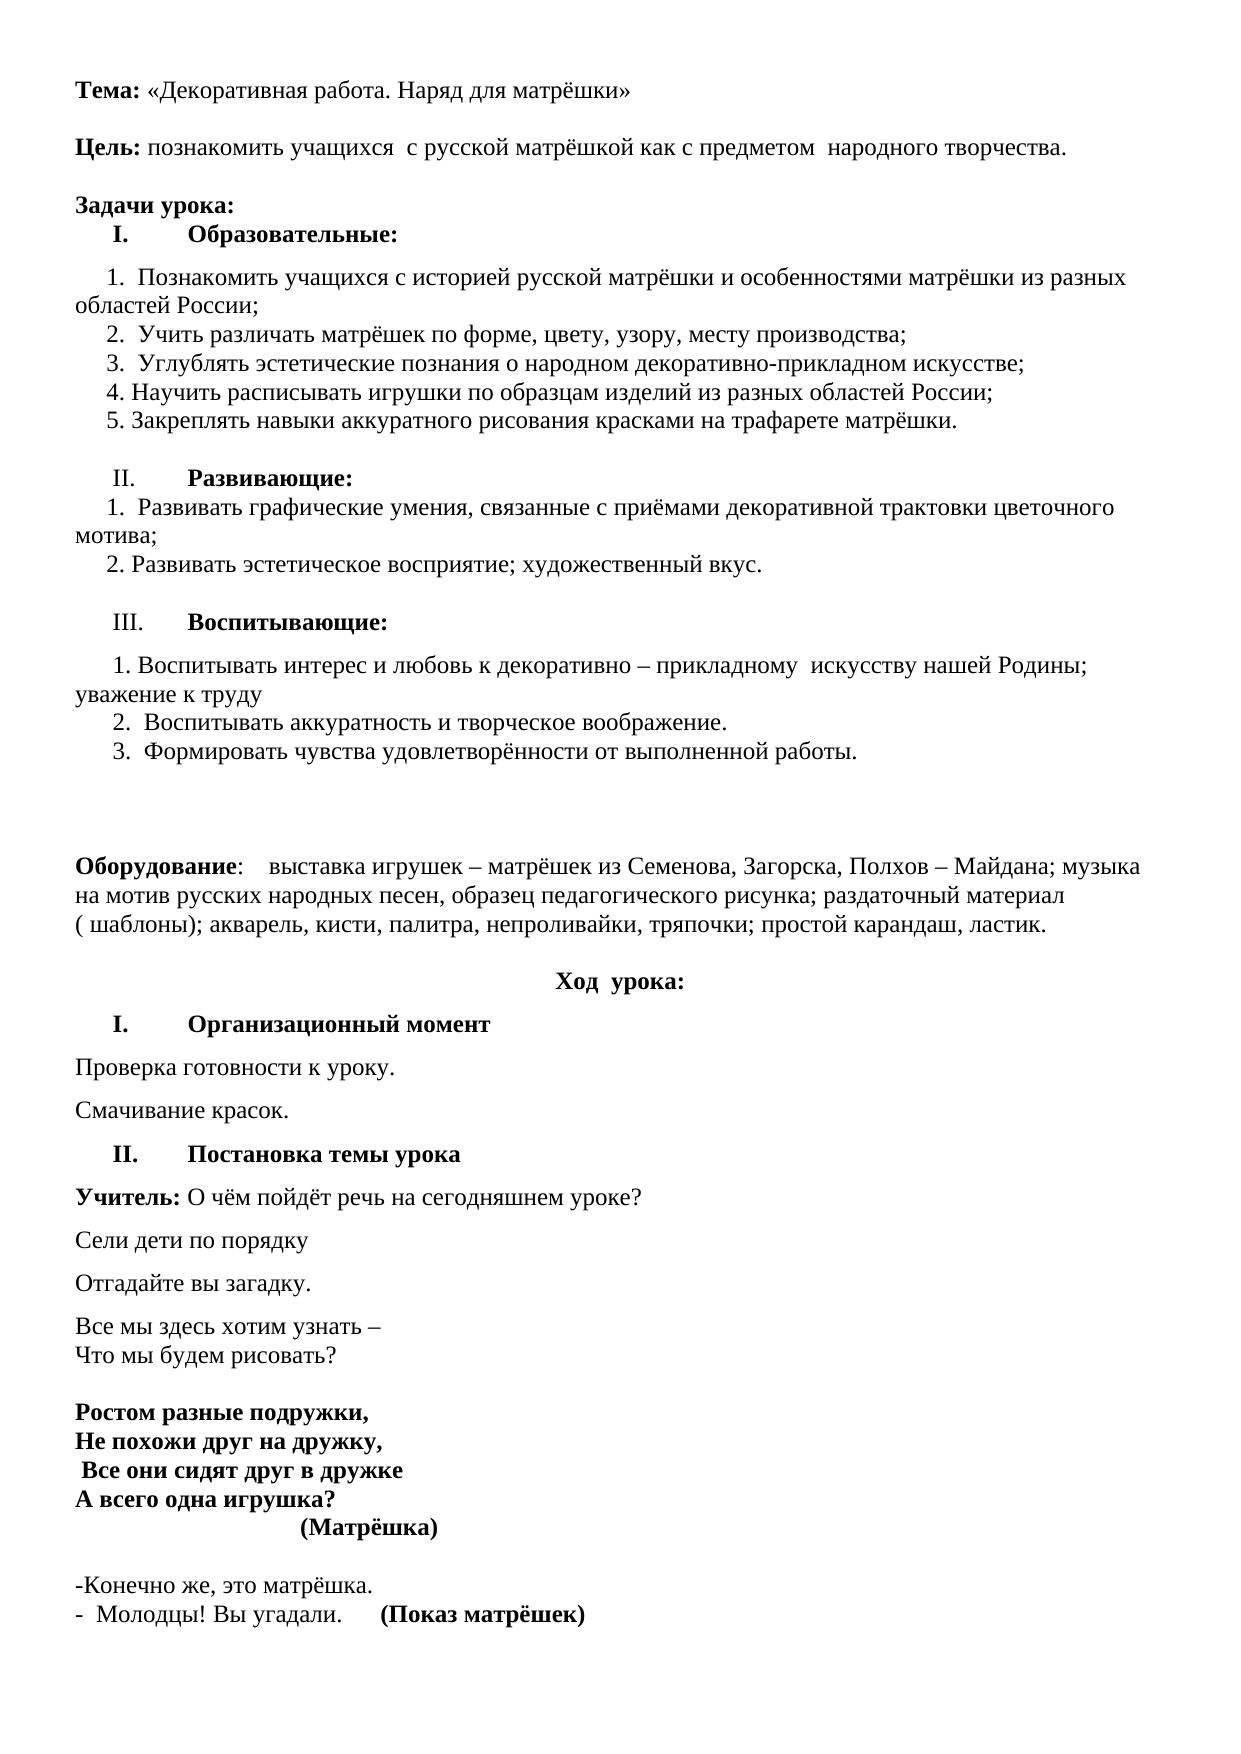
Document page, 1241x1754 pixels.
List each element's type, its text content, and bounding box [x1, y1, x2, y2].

text 2. Развивать эстетическое восприятие; художественный вкус. [75, 549, 1165, 578]
text 1. Познакомить учащихся с историей русской матрёшки и особенностями матрёшки из разных областей России; [75, 262, 1165, 319]
text Учитель: О чём пойдёт речь на сегодняшнем уроке? [75, 1182, 1165, 1211]
text Сели дети по порядку [75, 1225, 1165, 1254]
list Развивающие: [112, 463, 1165, 492]
text 2. Учить различать матрёшек по форме, цвету, узору, месту производства; [75, 319, 1165, 348]
text 5. Закреплять навыки аккуратного рисования красками на трафарете матрёшки. [75, 406, 1165, 434]
text - Молодцы! Вы угадали. (Показ матрёшек) [75, 1599, 1165, 1627]
text 3. Углублять эстетические познания о народном декоративно-прикладном искусстве; [75, 348, 1165, 377]
text Ростом разные подружки, [75, 1397, 1165, 1426]
text А всего одна игрушка? [75, 1484, 1165, 1512]
text Что мы будем рисовать? [75, 1340, 1165, 1369]
text Тема: «Декоративная работа. Наряд для матрёшки» [75, 75, 1165, 104]
text Смачивание красок. [75, 1096, 1165, 1124]
text Проверка готовности к уроку. [75, 1052, 1165, 1081]
text 2. Воспитывать аккуратность и творческое воображение. [75, 707, 1165, 736]
list Организационный момент [112, 1009, 1165, 1038]
text 1. Развивать графические умения, связанные с приёмами декоративной трактовки цветочного мотива; [75, 492, 1165, 549]
text 1. Воспитывать интерес и любовь к декоративно – прикладному искусству нашей Родины; уважение к труду [75, 650, 1165, 707]
text 4. Научить расписывать игрушки по образцам изделий из разных областей России; [75, 377, 1165, 406]
text 3. Формировать чувства удовлетворённости от выполненной работы. [75, 736, 1165, 765]
text Ход урока: [75, 966, 1165, 995]
text Все они сидят друг в дружке [75, 1455, 1165, 1484]
text Оборудование: выставка игрушек – матрёшек из Семенова, Загорска, Полхов – Майдана; музыка на мотив русских народных песен, образец педагогического рисунка; раздаточный материал ( шаблоны); акварель, кисти, палитра, непроливайки, тряпочки; простой карандаш, ластик. [75, 851, 1165, 937]
text Цель: познакомить учащихся с русской матрёшкой как с предметом народного творчества. [75, 132, 1165, 161]
list Образовательные: [112, 219, 1165, 247]
text -Конечно же, это матрёшка. [75, 1570, 1165, 1599]
text Не похожи друг на дружку, [75, 1426, 1165, 1455]
text Все мы здесь хотим узнать – [75, 1311, 1165, 1340]
text Отгадайте вы загадку. [75, 1268, 1165, 1297]
text Задачи урока: [75, 190, 1165, 219]
list Постановка темы урока [112, 1139, 1165, 1167]
text (Матрёшка) [75, 1512, 1165, 1541]
list Воспитывающие: [112, 607, 1165, 636]
